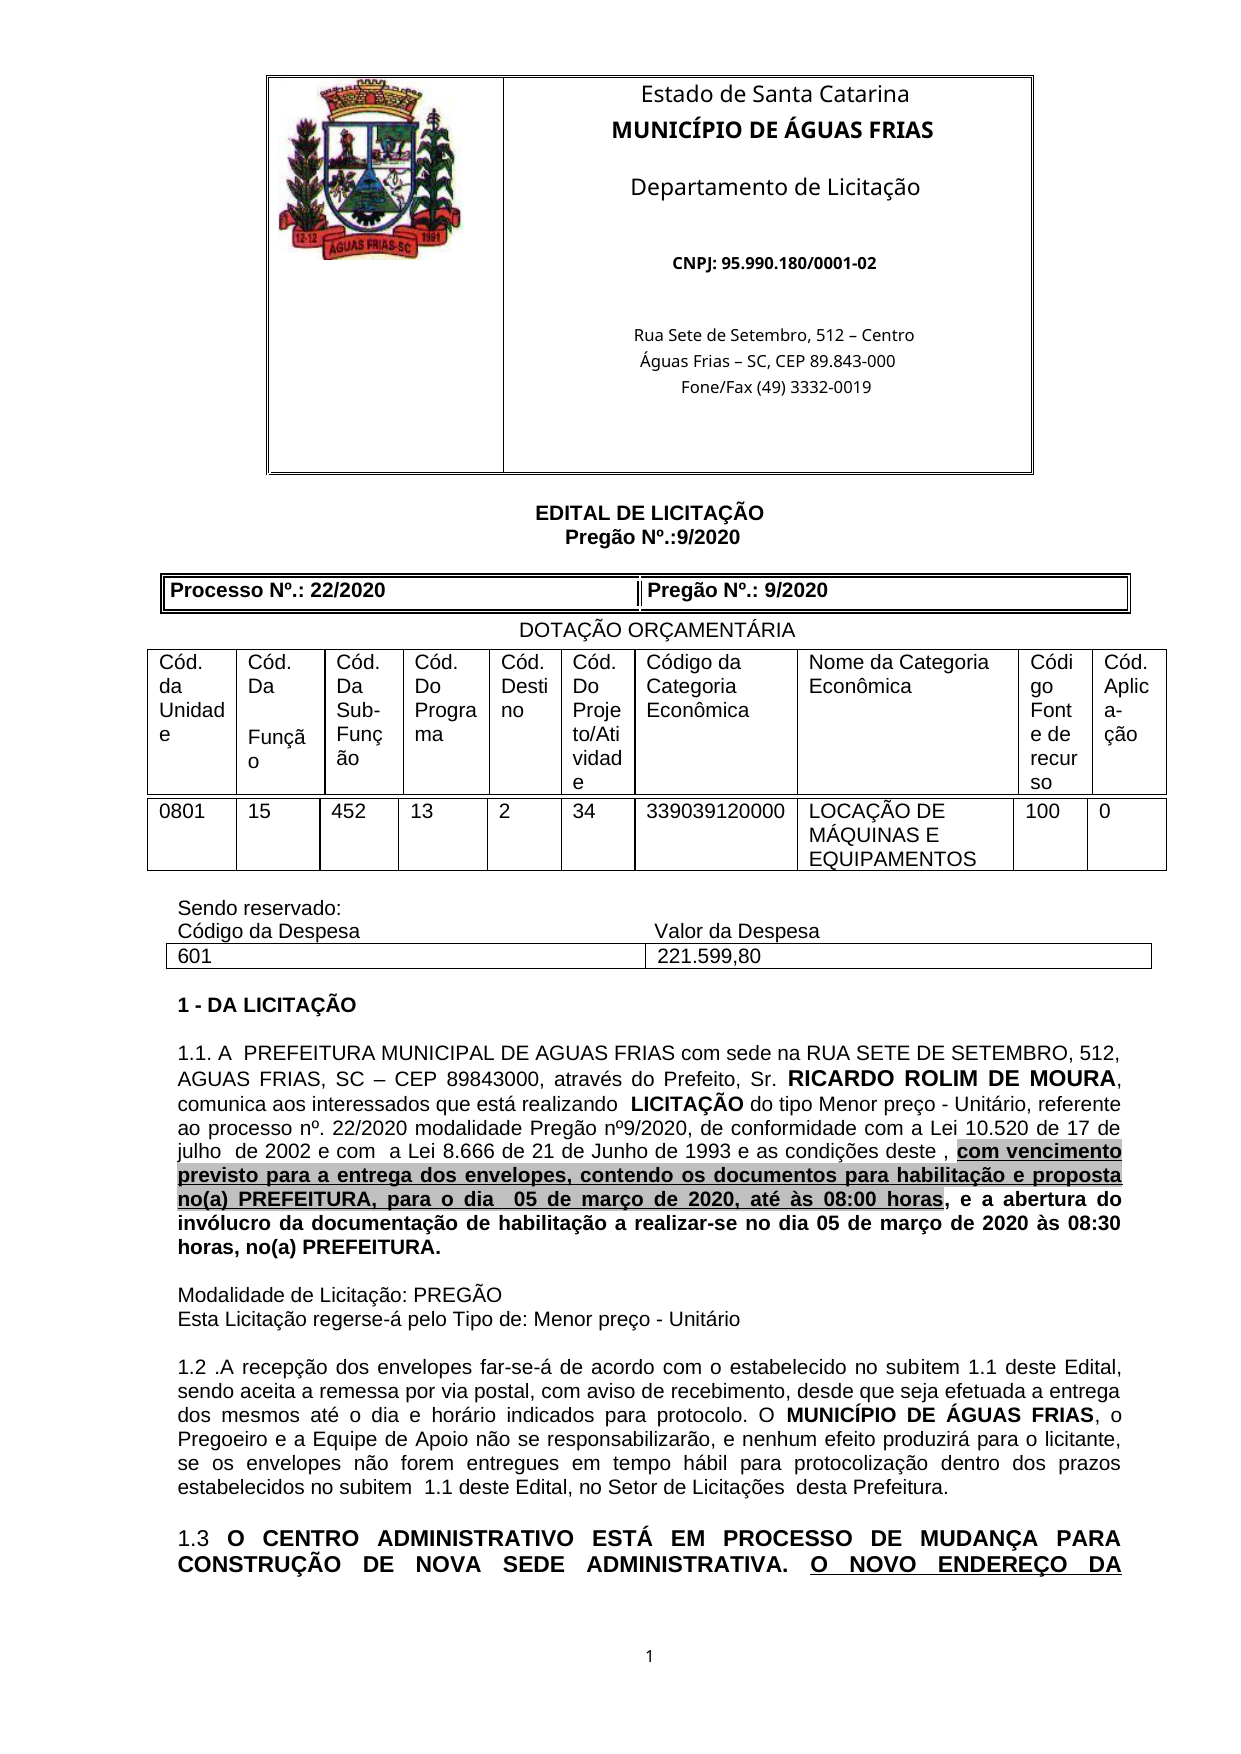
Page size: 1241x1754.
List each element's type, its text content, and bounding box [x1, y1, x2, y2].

table_header Nome da Categoria Econômica [798, 650, 1018, 794]
table_header 0 [1088, 799, 1166, 870]
table_header Cód. Da Função [237, 650, 324, 794]
table_header 34 [562, 799, 634, 870]
text 1.1. A PREFEITURA MUNICIPAL DE AGUAS FRIAS com sede na RUA SETE DE SETEMBRO, 512, AGUAS FRIAS, SC – CEP 89843000, através do Prefeito, Sr. RICARDO ROLIM DE MOURA, comunica aos interessados que está realizando LICITAÇÃO do tipo Menor preço - Unitário, referente ao processo nº. 22/2020 modalidade Pregão nº9/2020, de conformidade com a Lei 10.520 de 17 de julho de 2002 e com a Lei 8.666 de 21 de Junho de 1993 e as condições deste , com vencimento previsto para a entrega dos envelopes, contendo os documentos para habilitação e proposta no(a) PREFEITURA, para o dia 05 de março de 2020, até às 08:00 horas, e a abertura do invólucro da documentação de habilitação a realizar-se no dia 05 de março de 2020 às 08:30 horas, no(a) PREFEITURA. [177, 1041, 1122, 1163]
table_header 15 [237, 799, 319, 870]
table_header 601 [167, 944, 645, 968]
table_header 221.599,80 [646, 944, 1151, 968]
text Modalidade de Licitação: PREGÃO [177, 1283, 1122, 1307]
table_header LOCAÇÃO DE MÁQUINAS E EQUIPAMENTOS [798, 799, 1013, 870]
text EDITAL DE LICITAÇÃO [177, 501, 1122, 525]
table_header Cód. Do Projeto/Atividade [562, 650, 634, 794]
table_header DOTAÇÃO ORÇAMENTÁRIA [148, 618, 1167, 642]
table_header Código da Categoria Econômica [636, 650, 797, 794]
table_header Cód. Destino [490, 650, 561, 794]
text Esta Licitação regerse-á pelo Tipo de: Menor preço - Unitário [177, 1307, 1122, 1331]
table_header 13 [399, 799, 487, 870]
table_header 100 [1014, 799, 1087, 870]
text Sendo reservado: [177, 895, 1122, 919]
picture [278, 78, 464, 260]
table_header Cód. Do Programa [404, 650, 489, 794]
table_header 2 [488, 799, 561, 870]
table_header Pregão Nº.: 9/2020 [640, 577, 1127, 609]
text 1.1. A PREFEITURA MUNICIPAL DE AGUAS FRIAS com sede na RUA SETE DE SETEMBRO, 512, AGUAS FRIAS, SC – CEP 89843000, através do Prefeito, Sr. RICARDO ROLIM DE MOURA, comunica aos interessados que está realizando LICITAÇÃO do tipo Menor preço - Unitário, referente ao processo nº. 22/2020 modalidade Pregão nº9/2020, de conformidade com a Lei 10.520 de 17 de julho de 2002 e com a Lei 8.666 de 21 de Junho de 1993 e as condições deste , com vencimento previsto para a entrega dos envelopes, contendo os documentos para habilitação e proposta no(a) PREFEITURA, para o dia 05 de março de 2020, até às 08:00 horas, e a abertura do invólucro da documentação de habilitação a realizar-se no dia 05 de março de 2020 às 08:30 horas, no(a) PREFEITURA. [177, 1187, 1122, 1259]
table_header 452 [321, 799, 398, 870]
table_header Código Fonte de recurso [1019, 650, 1092, 794]
table_header 0801 [148, 799, 236, 870]
text 1 - DA LICITAÇÃO [177, 993, 1122, 1017]
table_header 339039120000 [636, 799, 797, 870]
table_header Processo Nº.: 22/2020 [163, 575, 640, 609]
table_header Cód. da Unidade [148, 650, 236, 794]
table_header Cód. Da Sub-Função [326, 650, 403, 794]
text Código da Despesa Valor da Despesa [177, 919, 1122, 943]
table_header Cód. Aplica-ção [1093, 650, 1166, 794]
text 1.2 .A recepção dos envelopes far-se-á de acordo com o estabelecido no subitem 1.1 deste Edital, sendo aceita a remessa por via postal, com aviso de recebimento, desde que seja efetuada a entrega dos mesmos até o dia e horário indicados para protocolo. O MUNICÍPIO DE ÁGUAS FRIAS, o Pregoeiro e a Equipe de Apoio não se responsabilizarão, e nenhum efeito produzirá para o licitante, se os envelopes não forem entregues em tempo hábil para protocolização dentro dos prazos estabelecidos no subitem 1.1 deste Edital, no Setor de Licitações desta Prefeitura. [177, 1355, 1122, 1499]
text Pregão Nº.:9/2020 [177, 525, 1122, 549]
